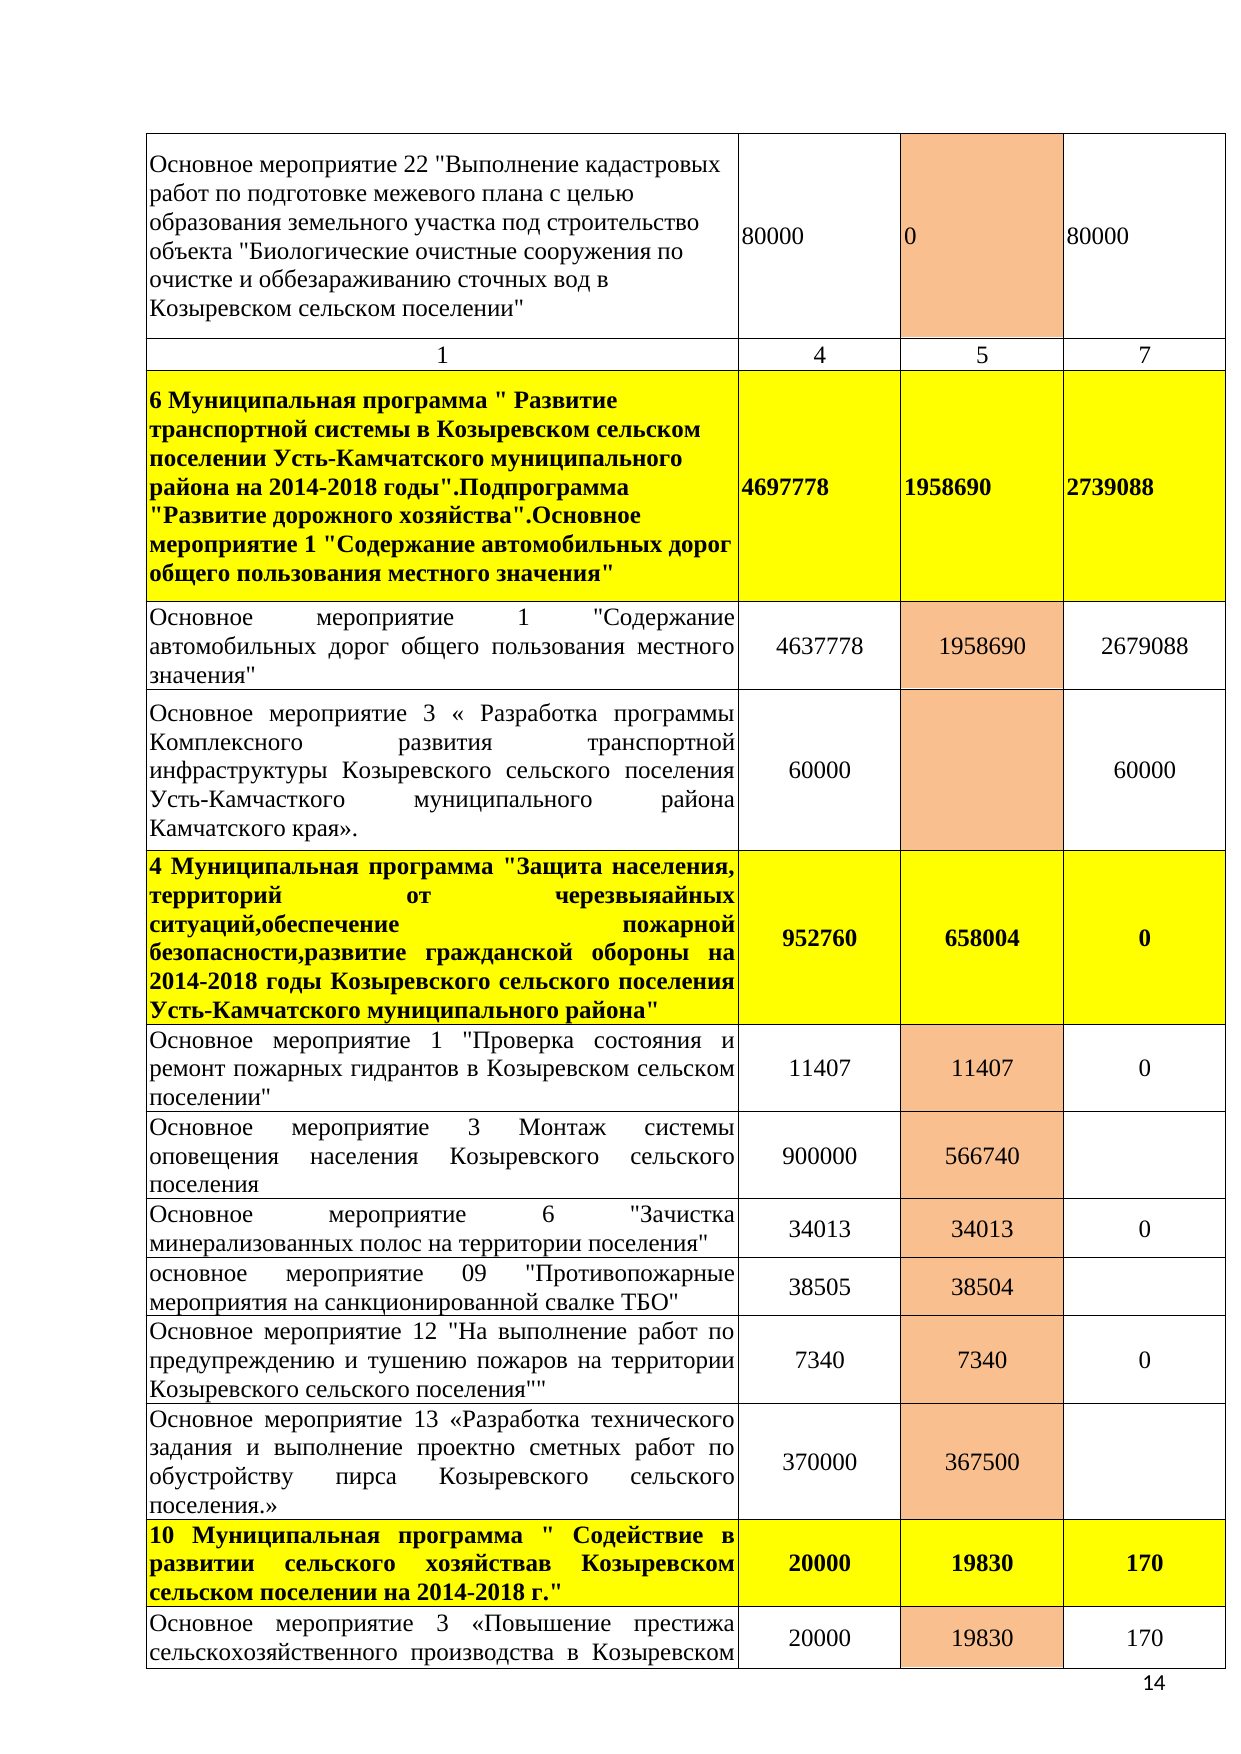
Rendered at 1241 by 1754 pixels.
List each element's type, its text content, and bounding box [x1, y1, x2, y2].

table_cell 60000 [1064, 690, 1225, 850]
table_cell [901, 690, 1063, 850]
table_cell 2739088 [1064, 371, 1225, 601]
table_cell [1064, 1404, 1225, 1519]
table_cell 1958690 [901, 602, 1063, 688]
table_cell 60000 [739, 690, 900, 850]
table_cell Основное мероприятие 1 "Проверка состояния и ремонт пожарных гидрантов в Козыревском сельском поселении" [147, 1025, 738, 1111]
table_cell 4697778 [739, 371, 900, 601]
table_cell 7340 [739, 1316, 900, 1403]
table_cell 7 [1064, 339, 1225, 370]
table_cell Основное мероприятие 1 "Содержание автомобильных дорог общего пользования местного значения" [147, 602, 738, 688]
table_cell Основное мероприятие 6 "Зачистка минерализованных полос на территории поселения" [147, 1199, 738, 1257]
table_cell 11407 [739, 1025, 900, 1111]
table_cell 7340 [901, 1316, 1063, 1403]
table_cell Основное мероприятие 13 «Разработка технического задания и выполнение проектно сметных работ по обустройству пирса Козыревского сельского поселения.» [147, 1404, 738, 1519]
table_cell 170 [1064, 1607, 1225, 1667]
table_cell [147, 1607, 738, 1667]
table_cell 0 [901, 134, 1063, 337]
table_cell 170 [1064, 1520, 1225, 1606]
table_cell 658004 [901, 851, 1063, 1024]
table_cell [1064, 1258, 1225, 1315]
table_cell 900000 [739, 1112, 900, 1198]
table_cell 370000 [739, 1404, 900, 1519]
table_cell 0 [1064, 851, 1225, 1024]
table_cell 34013 [739, 1199, 900, 1257]
table_cell 2679088 [1064, 602, 1225, 688]
table_cell 4637778 [739, 602, 900, 688]
table_cell 10 Муниципальная программа " Содействие в развитии сельского хозяйствав Козыревском сельском поселении на 2014-2018 г." [147, 1520, 738, 1606]
table_cell 20000 [739, 1520, 900, 1606]
table_cell 19830 [901, 1520, 1063, 1606]
table_cell Основное мероприятие 3 Монтаж системы оповещения населения Козыревского сельского поселения [147, 1112, 738, 1198]
table_cell 80000 [1064, 134, 1225, 337]
table_cell 367500 [901, 1404, 1063, 1519]
table_cell Основное мероприятие 22 "Выполнение кадастровых работ по подготовке межевого плана с целью образования земельного участка под строительство объекта "Биологические очистные сооружения по очистке и оббезараживанию сточных вод в Козыревском сельском поселении" [147, 134, 738, 337]
table_cell Основное мероприятие 12 "На выполнение работ по предупреждению и тушению пожаров на территории Козыревского сельского поселения"" [147, 1316, 738, 1403]
table_cell Основное мероприятие 3 « Разработка программы Комплексного развития транспортной инфраструктуры Козыревского сельского поселения Усть-Камчасткого муниципального района Камчатского края». [147, 690, 738, 850]
table_cell 4 Муниципальная программа "Защита населения, территорий от черезвыяайных ситуаций,обеспечение пожарной безопасности,развитие гражданской обороны на 2014-2018 годы Козыревского сельского поселения Усть-Камчатского муниципального района" [147, 851, 738, 1024]
table_cell 11407 [901, 1025, 1063, 1111]
table_cell 4 [739, 339, 900, 370]
table_cell 566740 [901, 1112, 1063, 1198]
table_cell 38504 [901, 1258, 1063, 1315]
table_cell 0 [1064, 1199, 1225, 1257]
table_cell 80000 [739, 134, 900, 337]
table_cell основное мероприятие 09 "Противопожарные мероприятия на санкционированной свалке ТБО" [147, 1258, 738, 1315]
table_cell [1064, 1112, 1225, 1198]
table_cell 1958690 [901, 371, 1063, 601]
table_cell 5 [901, 339, 1063, 370]
table_cell 20000 [739, 1607, 900, 1667]
table_cell 38505 [739, 1258, 900, 1315]
table_cell 952760 [739, 851, 900, 1024]
table_cell 1 [147, 339, 738, 370]
table_cell 19830 [901, 1607, 1063, 1667]
table_cell 0 [1064, 1025, 1225, 1111]
table_cell 34013 [901, 1199, 1063, 1257]
table_cell 6 Муниципальная программа " Развитие транспортной системы в Козыревском сельском поселении Усть-Камчатского муниципального района на 2014-2018 годы".Подпрограмма "Развитие дорожного хозяйства".Основное мероприятие 1 "Содержание автомобильных дорог общего пользования местного значения" [147, 371, 738, 601]
table_cell 0 [1064, 1316, 1225, 1403]
